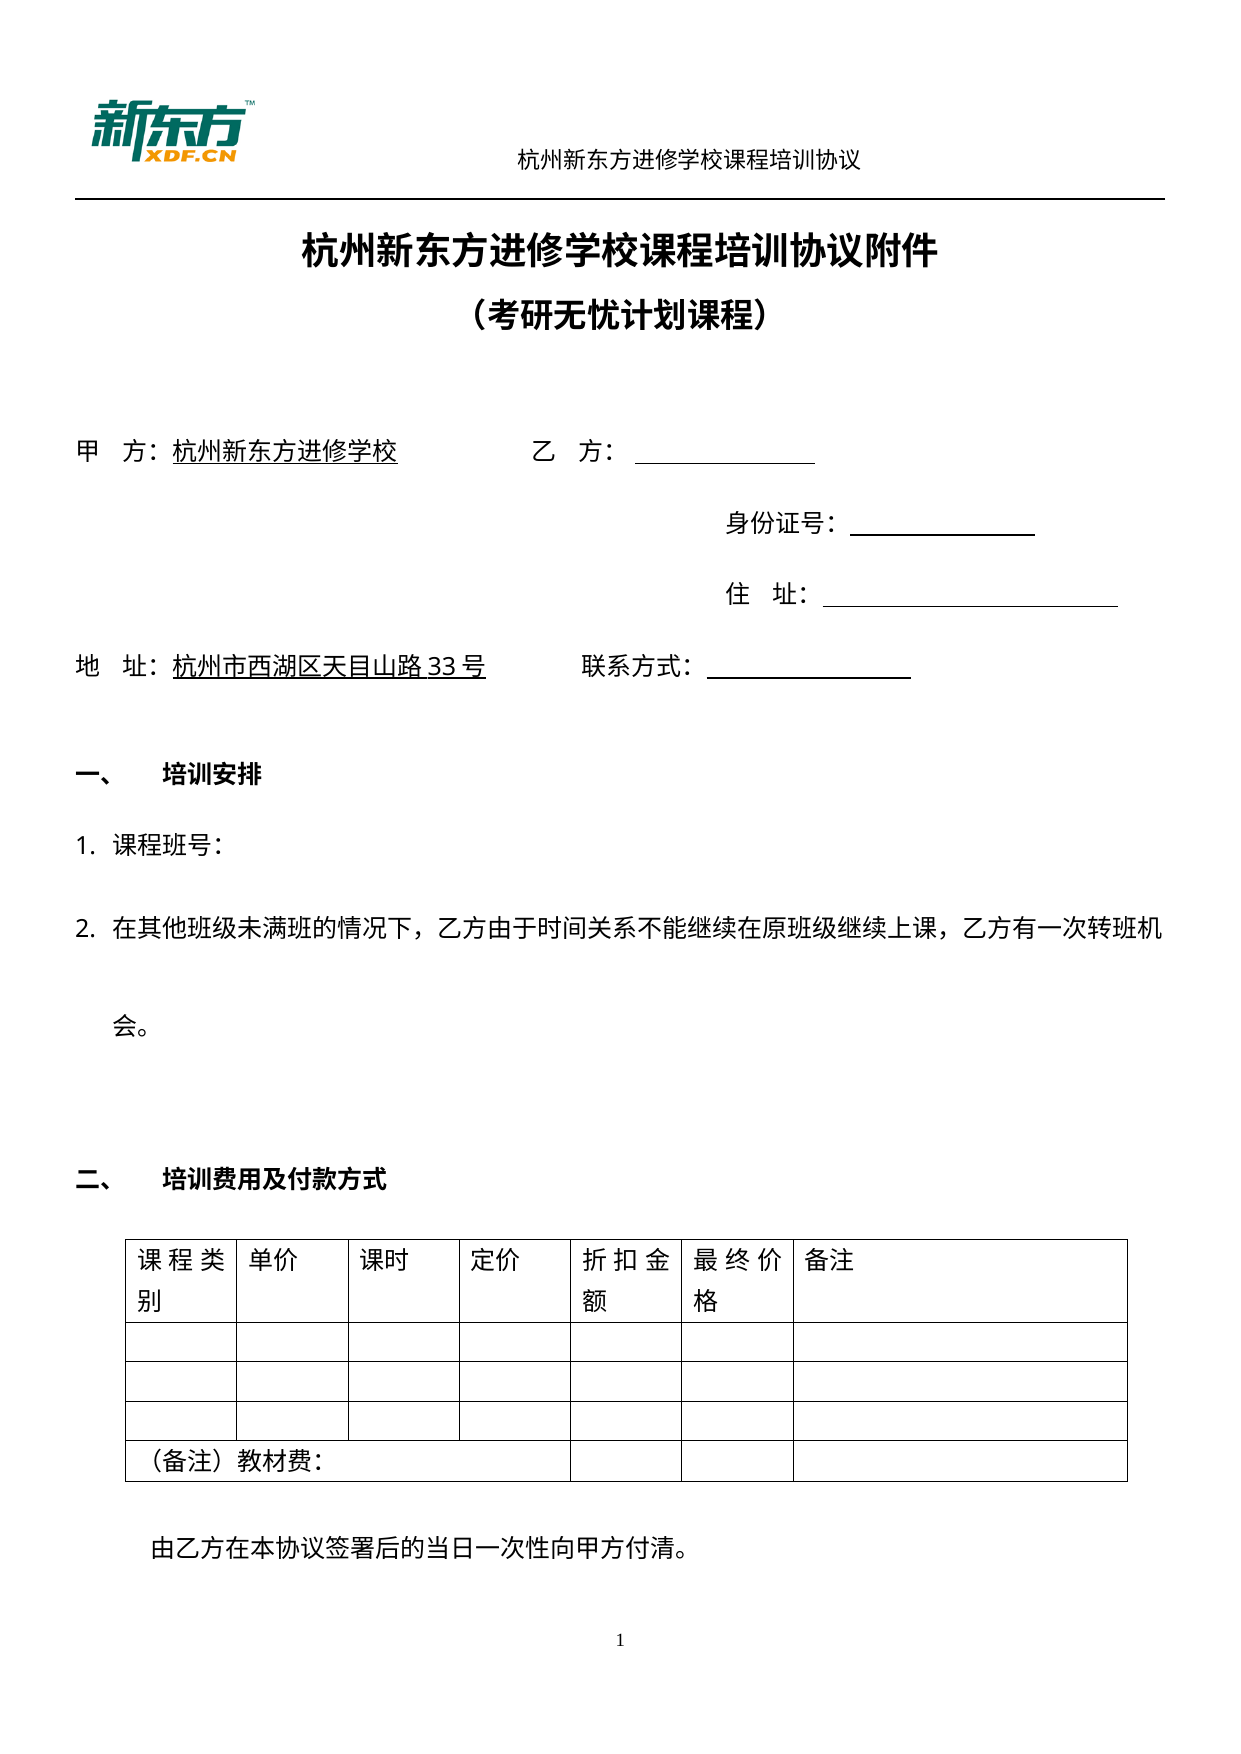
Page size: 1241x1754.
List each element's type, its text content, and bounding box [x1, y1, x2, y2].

table_cell [682, 1362, 793, 1401]
table_header 定价 [460, 1240, 570, 1322]
table_cell [237, 1362, 348, 1401]
text 杭州新东方进修学校课程培训协议附件 [75, 216, 1165, 281]
table_cell [794, 1402, 1127, 1440]
table_header 备注 [794, 1240, 1127, 1322]
picture [84, 88, 260, 169]
table_header 折扣金额 [571, 1240, 681, 1322]
table_header 最终价格 [682, 1240, 793, 1322]
table_cell [571, 1441, 681, 1481]
table_cell [682, 1441, 793, 1481]
table_cell [682, 1323, 793, 1361]
table_header 课程类别 [126, 1240, 236, 1322]
table_cell [794, 1362, 1127, 1401]
text （考研无忧计划课程） [75, 281, 1165, 346]
table_cell [237, 1402, 348, 1440]
list 培训费用及付款方式 [75, 1145, 1165, 1210]
table_cell [794, 1441, 1127, 1481]
text 住 址： [75, 560, 1165, 625]
table_header 课时 [349, 1240, 459, 1322]
table_cell [349, 1362, 459, 1401]
table_cell [237, 1323, 348, 1361]
list 在其他班级未满班的情况下，乙方由于时间关系不能继续在原班级继续上课，乙方有一次转班机会。 [75, 894, 1165, 1057]
table_cell [460, 1323, 570, 1361]
list 课程班号： [75, 811, 1165, 876]
table_cell [460, 1402, 570, 1440]
table_cell [571, 1323, 681, 1361]
table_cell [460, 1362, 570, 1401]
table_cell [794, 1323, 1127, 1361]
text 由乙方在本协议签署后的当日一次性向甲方付清。 [75, 1220, 1165, 1579]
table_cell （备注）教材费： [126, 1441, 570, 1481]
text 身份证号： [75, 489, 1165, 554]
table_cell [571, 1362, 681, 1401]
list 培训安排 [75, 741, 1165, 806]
table_cell [571, 1402, 681, 1440]
table_cell [349, 1323, 459, 1361]
table_cell [126, 1402, 236, 1440]
table_cell [126, 1362, 236, 1401]
table_cell [349, 1402, 459, 1440]
table_cell [682, 1402, 793, 1440]
text 甲 方：杭州新东方进修学校 乙 方： [75, 417, 1165, 482]
text 地 址：杭州市西湖区天目山路33号 联系方式： [75, 632, 1165, 697]
table_cell [126, 1323, 236, 1361]
table_header 单价 [237, 1240, 348, 1322]
